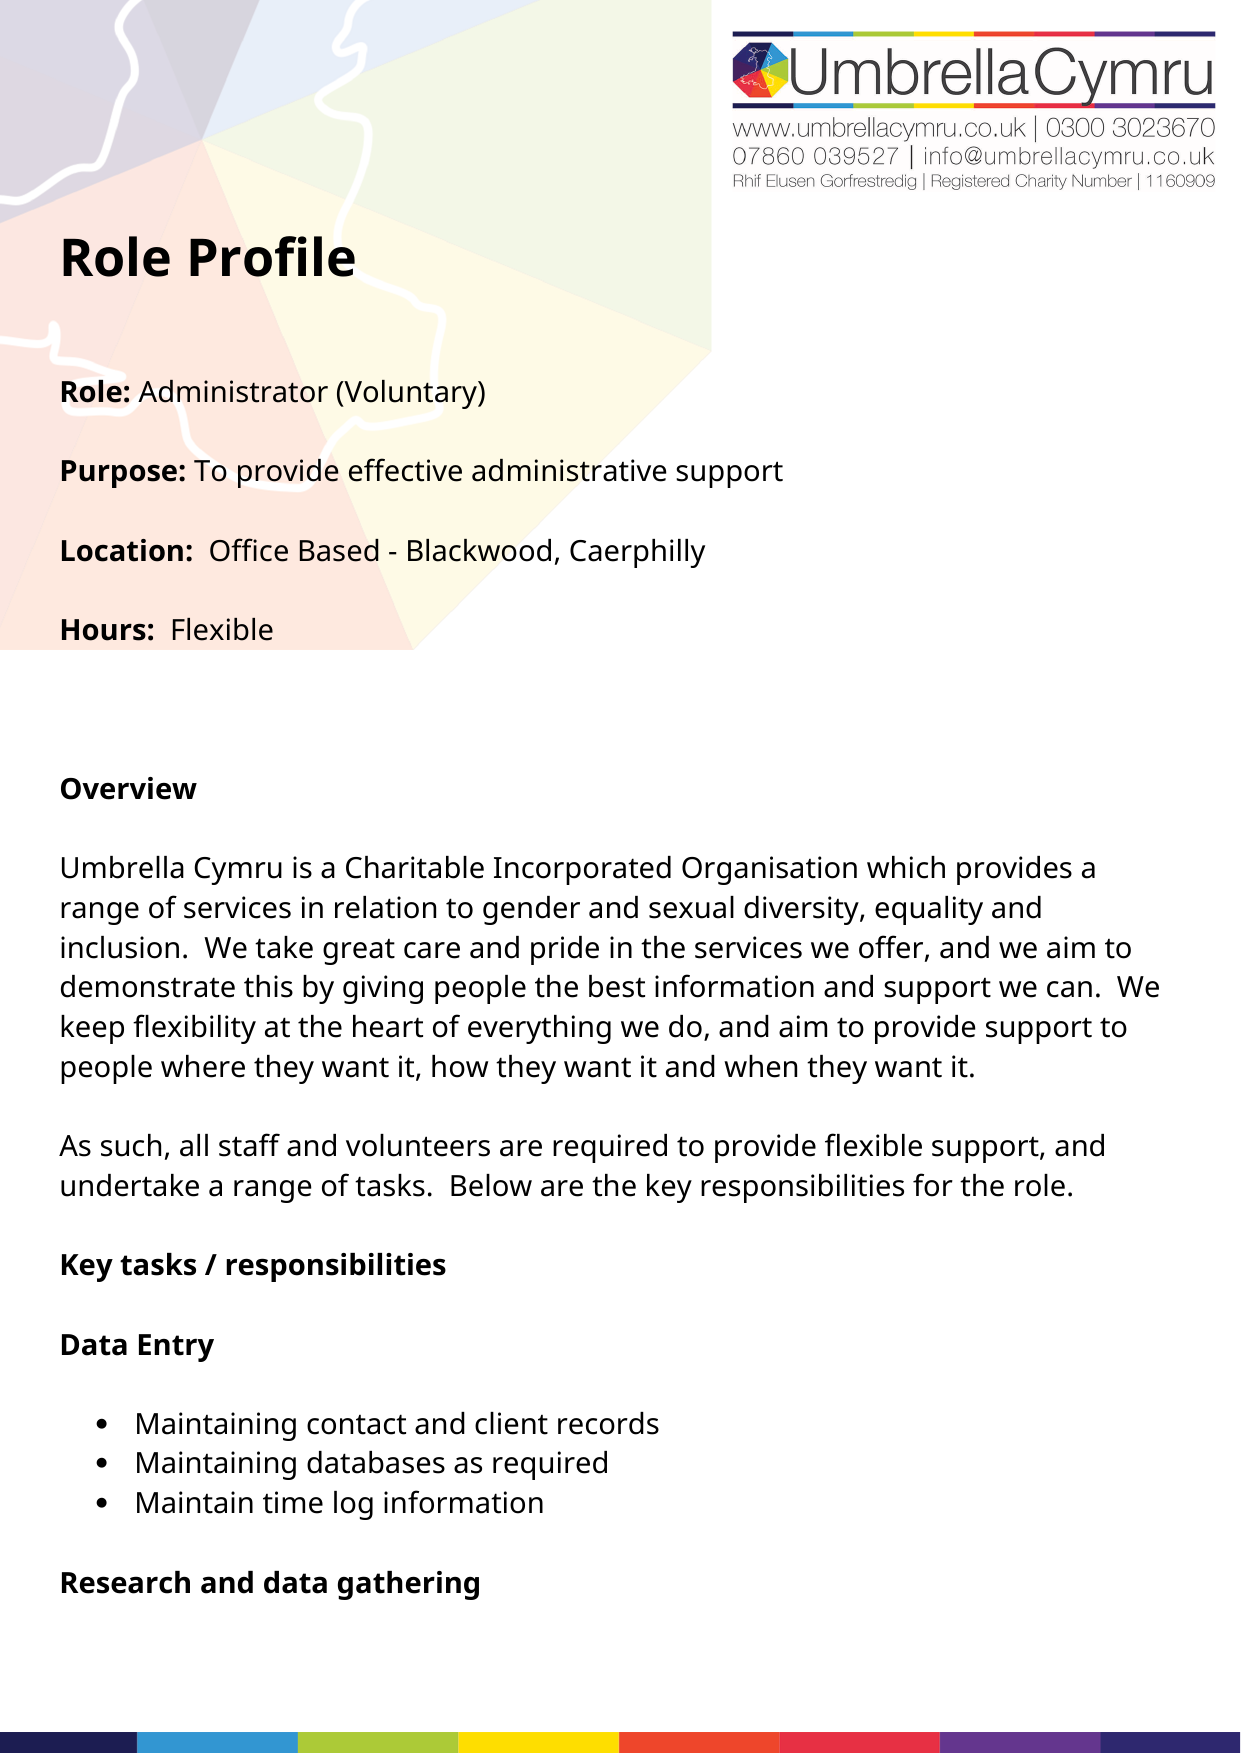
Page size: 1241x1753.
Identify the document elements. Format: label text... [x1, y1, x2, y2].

text Key tasks / responsibilities [59, 1244, 1181, 1284]
text Data Entry [59, 1324, 1181, 1363]
text Hours: Flexible [59, 609, 1181, 649]
text As such, all staff and volunteers are required to provide flexible support, and undertake a range of tasks. Below are the key responsibilities for the role. [59, 1125, 1181, 1205]
text Purpose: To provide effective administrative support [59, 451, 1181, 490]
text Overview [59, 768, 1181, 808]
list Maintaining databases as required [97, 1443, 1181, 1482]
text Umbrella Cymru is a Charitable Incorporated Organisation which provides a range of services in relation to gender and sexual diversity, equality and inclusion. We take great care and pride in the services we offer, and we aim to demonstrate this by giving people the best information and support we can. We keep flexibility at the heart of everything we do, and aim to provide support to people where they want it, how they want it and when they want it. [59, 847, 1181, 1086]
text Location: Office Based - Blackwood, Caerphilly [59, 530, 1181, 570]
list Maintaining contact and client records [97, 1403, 1181, 1443]
text Role: Administrator (Voluntary) [59, 371, 1181, 411]
text Role Profile [59, 221, 1181, 292]
picture [0, 0, 1241, 1753]
text Research and data gathering [59, 1562, 1181, 1602]
list Maintain time log information [97, 1482, 1181, 1522]
